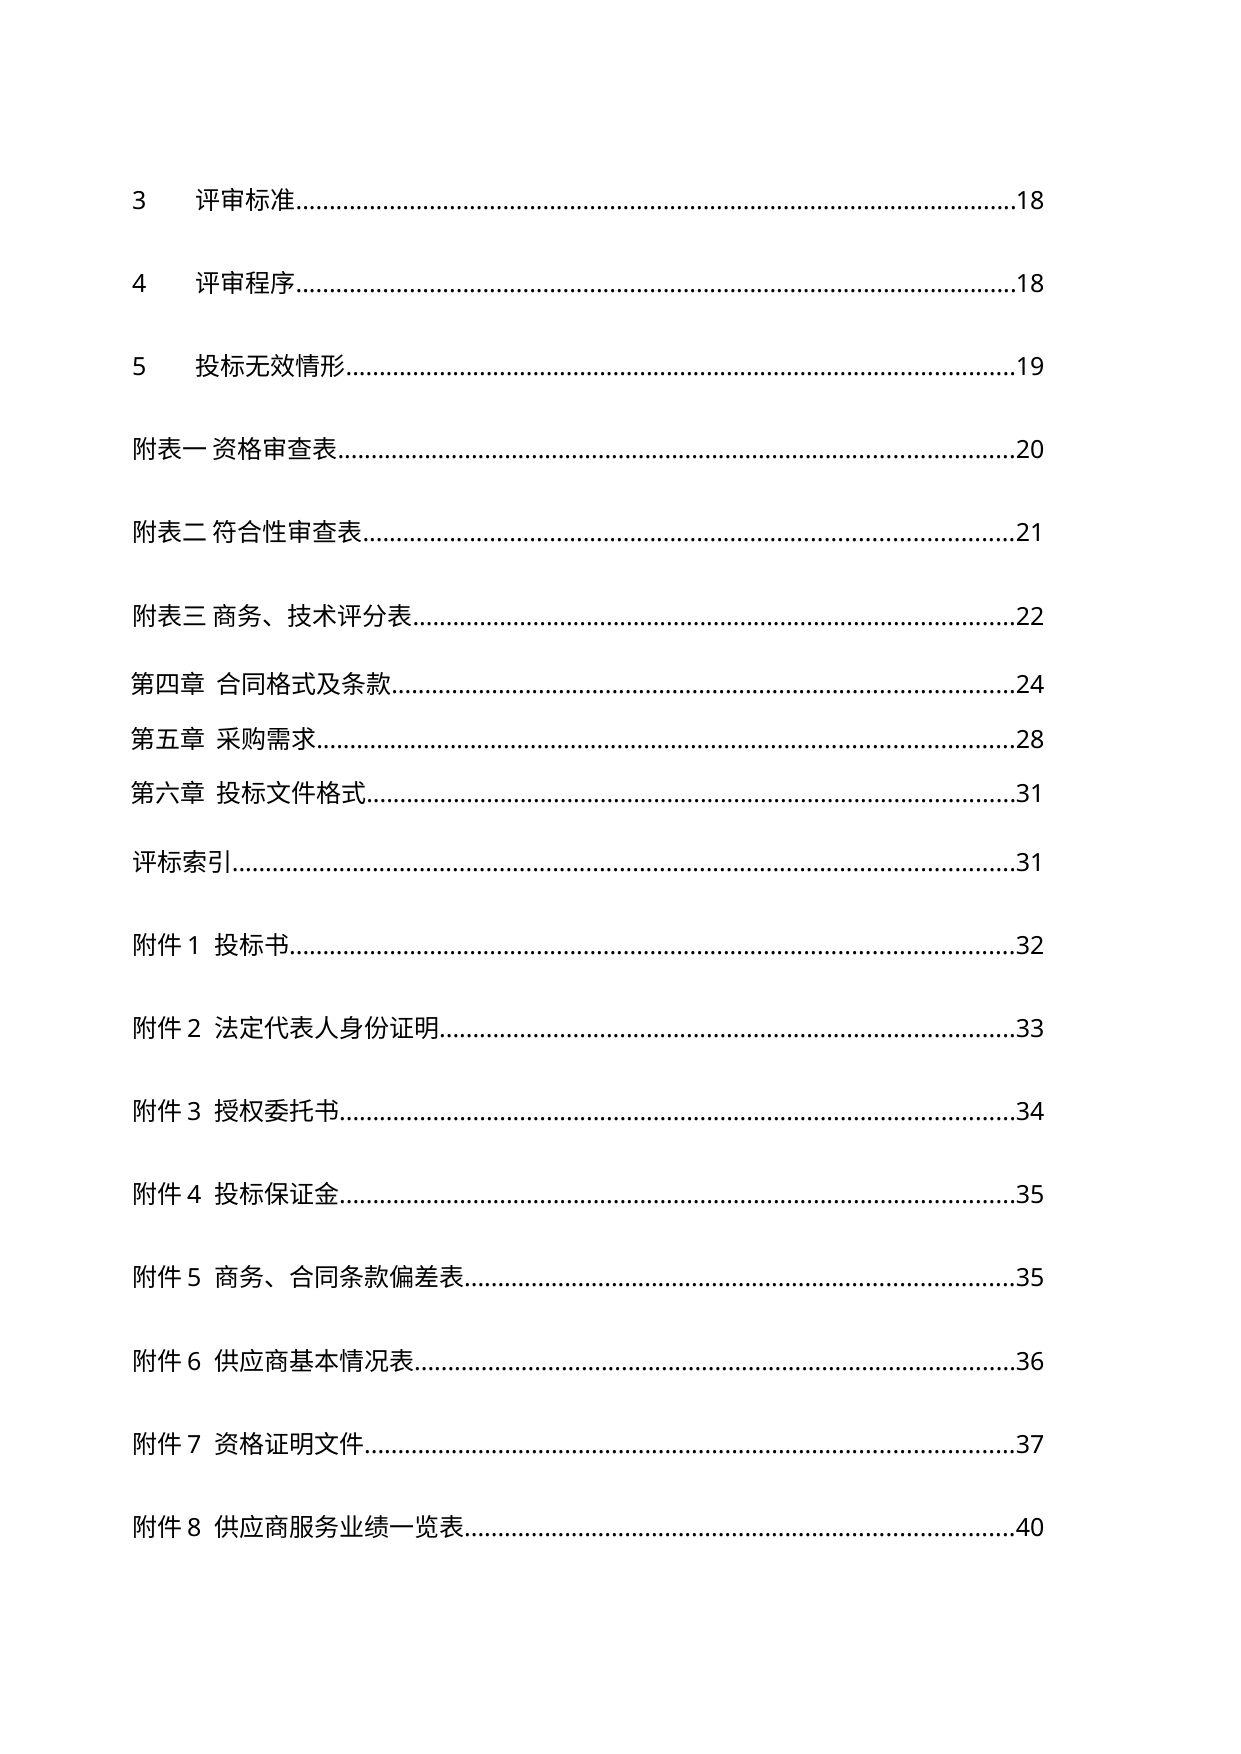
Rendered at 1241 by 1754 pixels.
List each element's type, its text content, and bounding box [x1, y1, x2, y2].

text 第六章 投标文件格式 31 [130, 773, 1110, 810]
text 附件2 法定代表人身份证明 33 [132, 994, 1110, 1059]
text 附件6 供应商基本情况表 36 [132, 1327, 1110, 1392]
text 附件1 投标书 32 [132, 911, 1110, 976]
text 附件3 授权委托书 34 [132, 1077, 1110, 1142]
text 第五章 采购需求 28 [130, 719, 1110, 755]
text 附表一 资格审查表 20 [132, 415, 1110, 480]
text 附件5 商务、合同条款偏差表 35 [132, 1243, 1110, 1308]
text 5 投标无效情形 19 [132, 332, 1110, 397]
text 附表三 商务、技术评分表 22 [132, 582, 1110, 647]
text 附表二 符合性审查表 21 [132, 498, 1110, 563]
text 评标索引 31 [132, 828, 1110, 893]
text 第四章 合同格式及条款 24 [130, 665, 1110, 701]
text 附件8 供应商服务业绩一览表 40 [132, 1493, 1110, 1558]
text 4 评审程序 18 [132, 249, 1110, 314]
text 3 评审标准 18 [132, 166, 1110, 231]
text 附件4 投标保证金 35 [132, 1160, 1110, 1225]
text 附件7 资格证明文件 37 [132, 1410, 1110, 1475]
